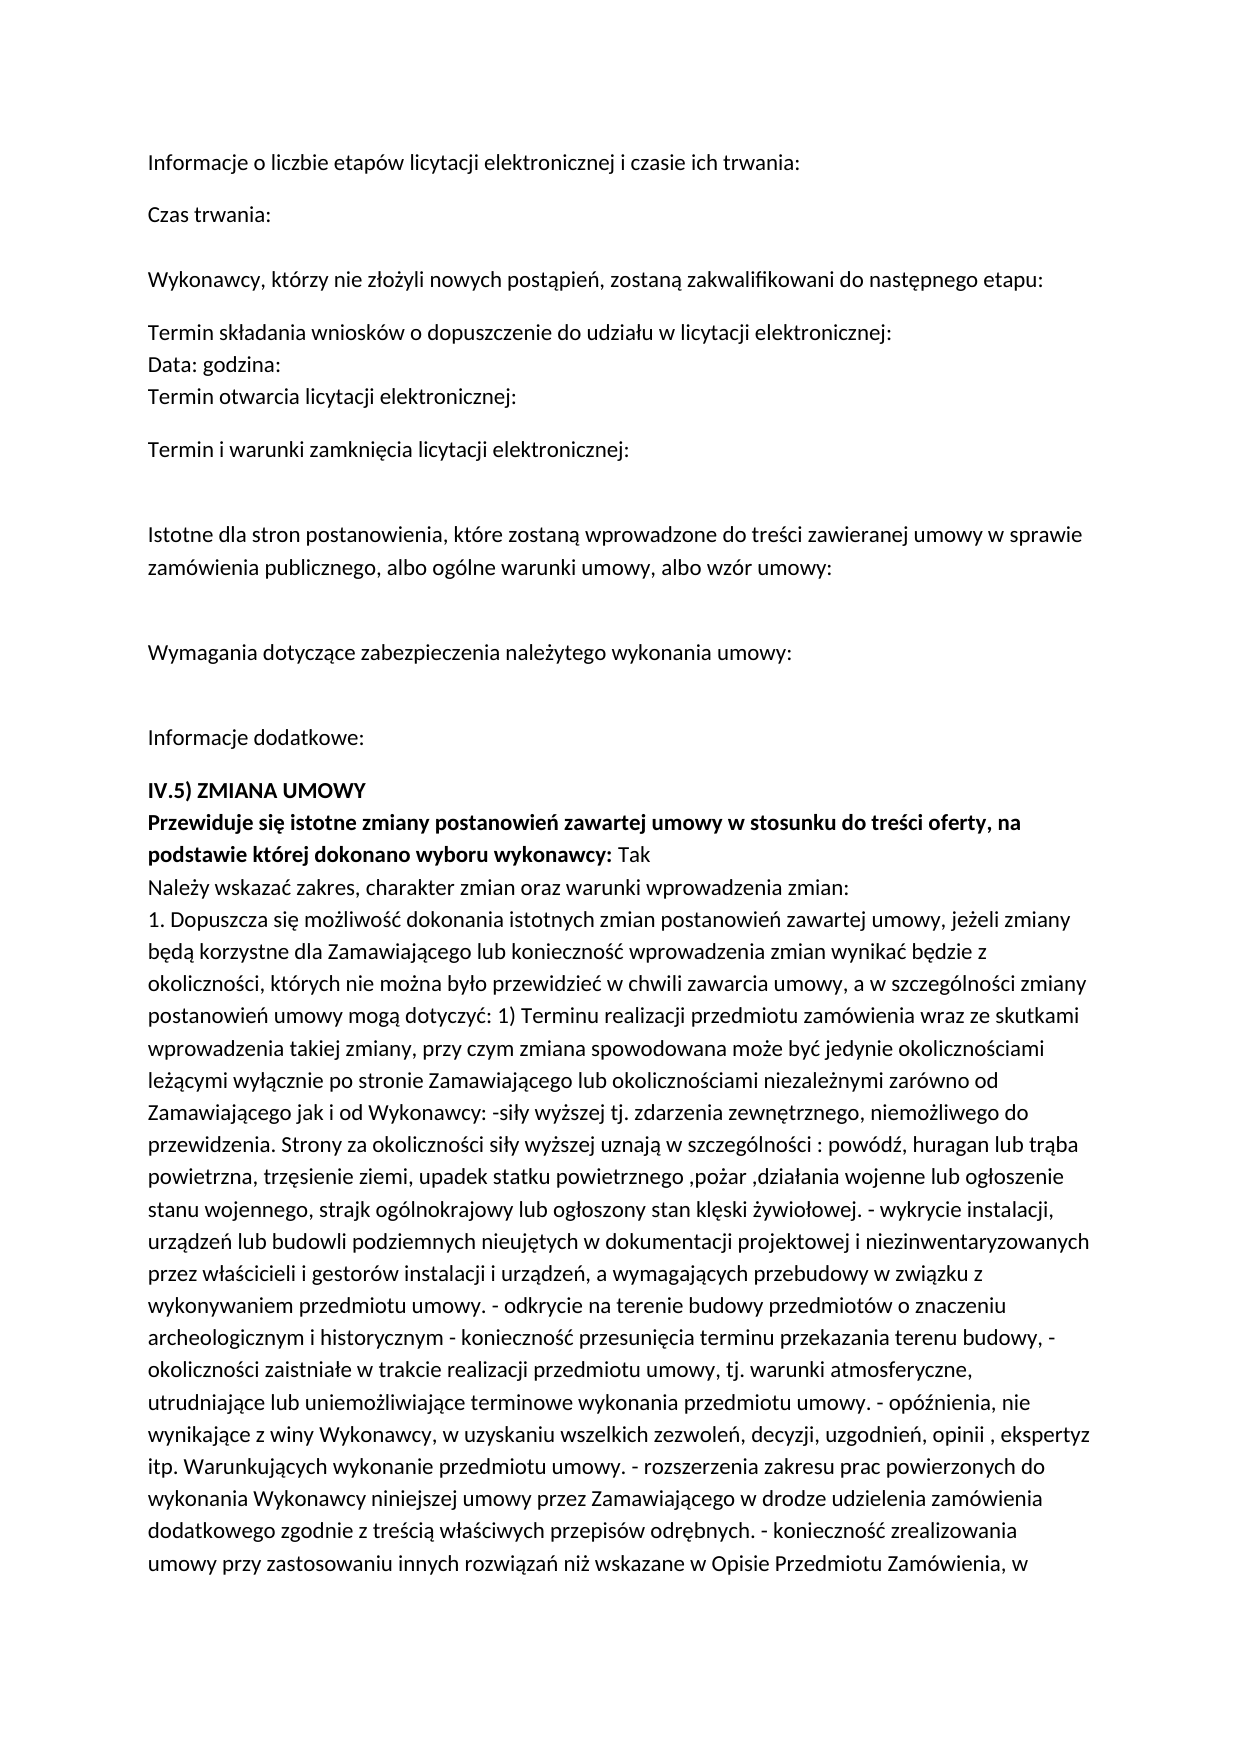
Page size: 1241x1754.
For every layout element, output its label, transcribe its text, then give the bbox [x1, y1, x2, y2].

text Istotne dla stron postanowienia, które zostaną wprowadzone do treści zawieranej umowy w sprawie zamówienia publicznego, albo ogólne warunki umowy, albo wzór umowy: [148, 488, 1093, 581]
text Wymagania dotyczące zabezpieczenia należytego wykonania umowy: [148, 606, 1093, 666]
text Termin i warunki zamknięcia licytacji elektronicznej: [148, 435, 1093, 463]
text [148, 776, 1093, 1577]
text Informacje dodatkowe: [148, 691, 1093, 751]
text Czas trwania: Wykonawcy, którzy nie złożyli nowych postąpień, zostaną zakwalifikowani do następnego etapu: [148, 201, 1093, 293]
text Informacje o liczbie etapów licytacji elektronicznej i czasie ich trwania: [148, 148, 1093, 176]
text Termin składania wniosków o dopuszczenie do udziału w licytacji elektronicznej: Data: godzina: Termin otwarcia licytacji elektronicznej: [148, 318, 1093, 410]
